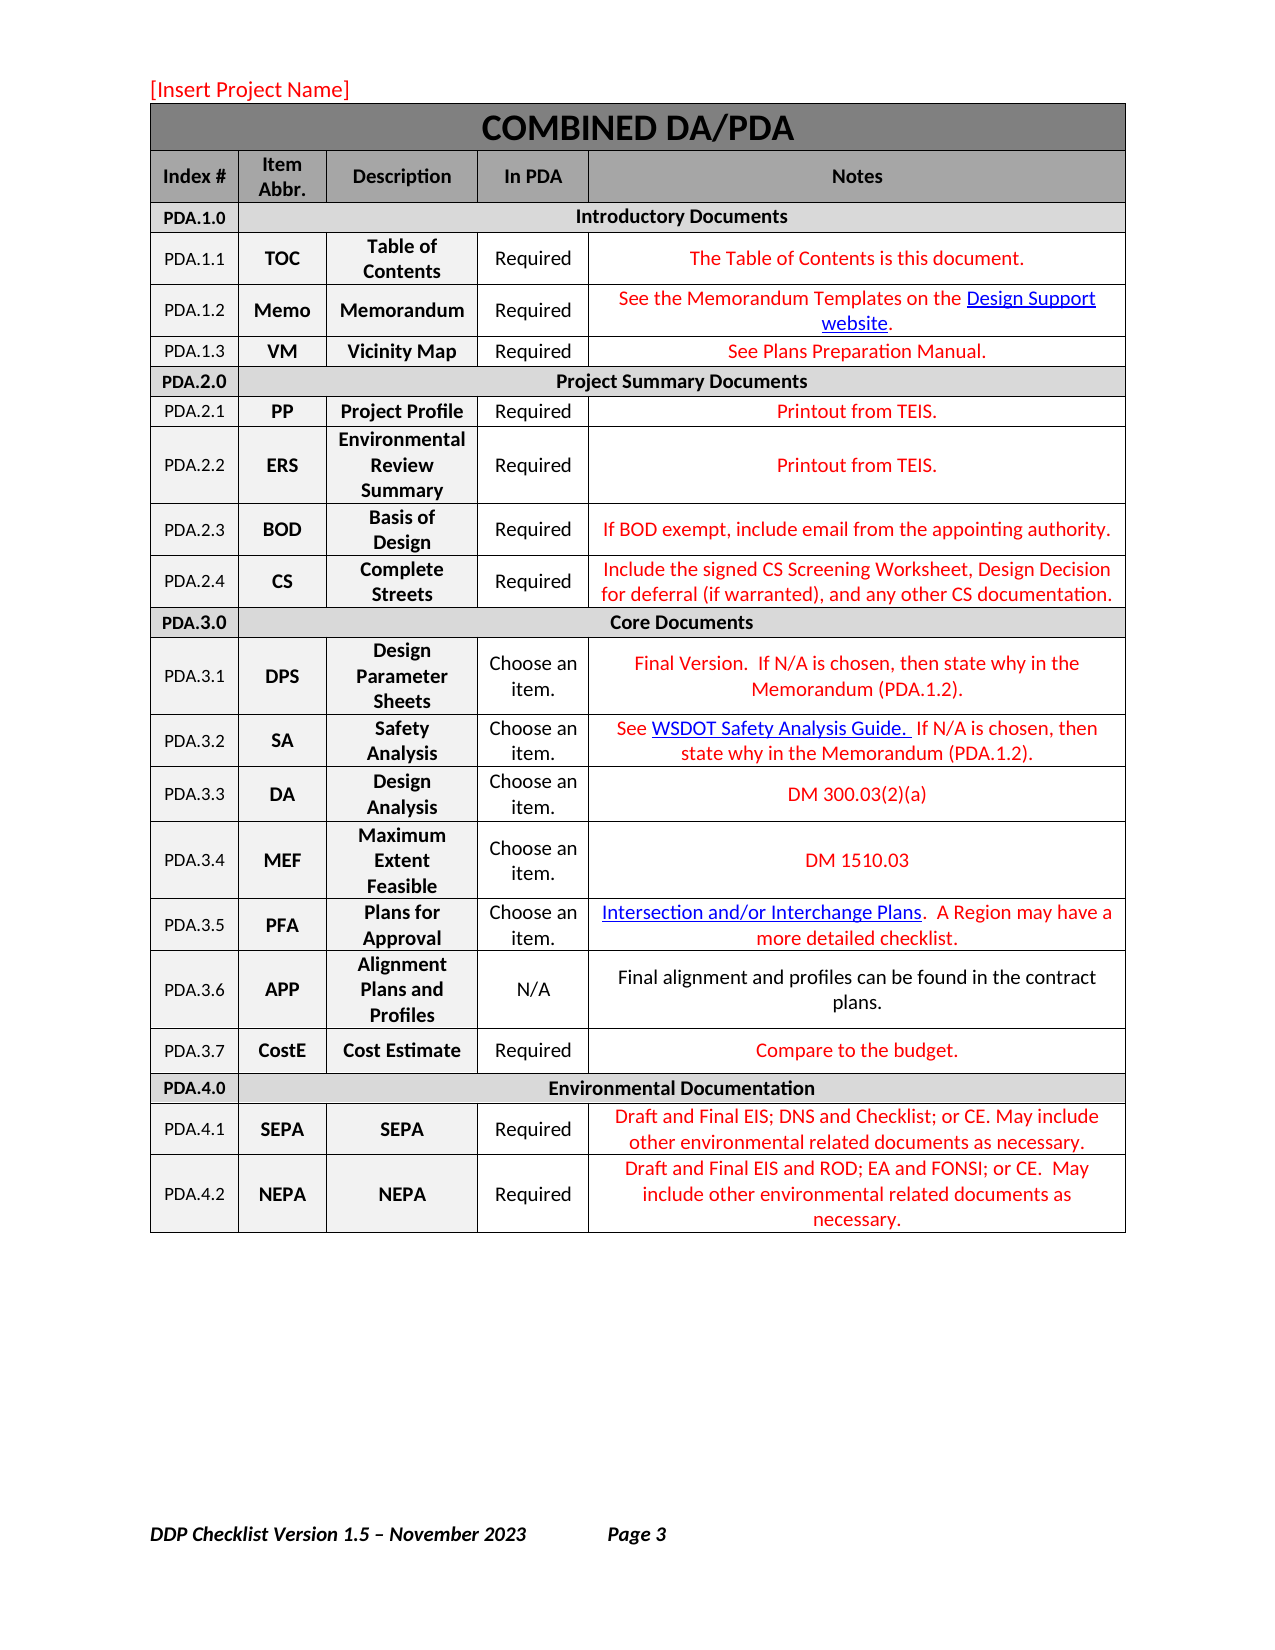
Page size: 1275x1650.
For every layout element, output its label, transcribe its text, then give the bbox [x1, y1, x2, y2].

table_cell The Table of Contents is this document. [589, 233, 1125, 284]
table_cell If BOD exempt, include email from the appointing authority. [589, 504, 1125, 555]
table_cell [478, 767, 588, 821]
table_cell Required [478, 1155, 588, 1232]
table_cell Safety Analysis [327, 715, 477, 766]
table_cell PFA [239, 899, 326, 950]
table_cell See the Memorandum Templates on the Design Support website. [589, 285, 1125, 336]
table_cell PDA.3.0 [151, 608, 238, 637]
table_cell Item Abbr. [239, 151, 326, 202]
table_cell Basis of Design [327, 504, 477, 555]
table_cell Project Profile [327, 397, 477, 426]
table_cell PDA.3.7 [151, 1029, 238, 1072]
table_cell PDA.4.0 [151, 1074, 238, 1102]
table_cell Intersection and/or Interchange Plans. A Region may have a more detailed checklist. [589, 899, 1125, 950]
table_cell Design Parameter Sheets [327, 638, 477, 714]
table_cell PDA.3.5 [151, 899, 238, 950]
table_cell SEPA [327, 1104, 477, 1154]
table_cell Environmental Review Summary [327, 427, 477, 503]
table_cell Required [478, 556, 588, 607]
table_cell PDA.1.2 [151, 285, 238, 336]
table_cell Final Version. If N/A is chosen, then state why in the Memorandum (PDA.1.2). [589, 638, 1125, 714]
table_cell PDA.2.1 [151, 397, 238, 426]
table_cell NEPA [239, 1155, 326, 1232]
table_cell Alignment Plans and Profiles [327, 951, 477, 1027]
table_cell DPS [239, 638, 326, 714]
table_cell [478, 715, 588, 766]
table_cell ERS [239, 427, 326, 503]
table_cell DM 300.03(2)(a) [589, 767, 1125, 821]
table_cell Plans for Approval [327, 899, 477, 950]
table_cell Printout from TEIS. [589, 397, 1125, 426]
table_cell Memo [239, 285, 326, 336]
table_cell PDA.2.3 [151, 504, 238, 555]
table_cell Introductory Documents [239, 203, 1125, 232]
table_cell PDA.1.1 [151, 233, 238, 284]
table_cell CS [239, 556, 326, 607]
table_cell Core Documents [239, 608, 1125, 637]
table_cell [478, 638, 588, 714]
table_cell BOD [239, 504, 326, 555]
table_cell Vicinity Map [327, 337, 477, 366]
table_cell PDA.3.2 [151, 715, 238, 766]
table_cell PDA.2.4 [151, 556, 238, 607]
table_cell Draft and Final EIS and ROD; EA and FONSI; or CE. May include other environmental related documents as necessary. [589, 1155, 1125, 1232]
table_cell VM [239, 337, 326, 366]
table_cell PDA.4.1 [151, 1104, 238, 1154]
table_cell N/A [478, 951, 588, 1027]
table_cell PDA.3.4 [151, 822, 238, 898]
table_cell Include the signed CS Screening Worksheet, Design Decision for deferral (if warranted), and any other CS documentation. [589, 556, 1125, 607]
table_cell PP [239, 397, 326, 426]
table_cell In PDA [478, 151, 588, 202]
table_cell Draft and Final EIS; DNS and Checklist; or CE. May include other environmental related documents as necessary. [589, 1104, 1125, 1154]
table_header COMBINED DA/PDA [151, 104, 1125, 150]
table_cell PDA.3.6 [151, 951, 238, 1027]
table_cell Final alignment and profiles can be found in the contract plans. [589, 951, 1125, 1027]
table_cell PDA.1.0 [151, 203, 238, 232]
table_cell [478, 822, 588, 898]
table_cell PDA.2.0 [151, 367, 238, 396]
table_cell Memorandum [327, 285, 477, 336]
table_cell NEPA [327, 1155, 477, 1232]
table_cell PDA.2.2 [151, 427, 238, 503]
table_cell DA [239, 767, 326, 821]
table_cell Table of Contents [327, 233, 477, 284]
table_cell Required [478, 1029, 588, 1072]
table_cell SEPA [239, 1104, 326, 1154]
table_cell Printout from TEIS. [589, 427, 1125, 503]
table_cell Required [478, 1104, 588, 1154]
table_cell Required [478, 504, 588, 555]
table_cell Index # [151, 151, 238, 202]
table_cell Design Analysis [327, 767, 477, 821]
table_cell Required [478, 233, 588, 284]
table_cell Description [327, 151, 477, 202]
table_cell Required [478, 397, 588, 426]
table_cell Required [478, 427, 588, 503]
table_cell PDA.1.3 [151, 337, 238, 366]
table_cell Required [478, 337, 588, 366]
table_cell Compare to the budget. [589, 1029, 1125, 1072]
table_cell [478, 899, 588, 950]
table_cell Cost Estimate [327, 1029, 477, 1072]
table_cell Required [478, 285, 588, 336]
table_cell APP [239, 951, 326, 1027]
table_cell PDA.3.3 [151, 767, 238, 821]
table_cell Project Summary Documents [239, 367, 1125, 396]
table_cell Notes [589, 151, 1125, 202]
table_cell CostE [239, 1029, 326, 1072]
table_cell Complete Streets [327, 556, 477, 607]
table_cell See Plans Preparation Manual. [589, 337, 1125, 366]
table_cell PDA.3.1 [151, 638, 238, 714]
table_cell SA [239, 715, 326, 766]
table_cell Maximum Extent Feasible [327, 822, 477, 898]
table_cell See WSDOT Safety Analysis Guide. If N/A is chosen, then state why in the Memorandum (PDA.1.2). [589, 715, 1125, 766]
table_cell TOC [239, 233, 326, 284]
table_cell MEF [239, 822, 326, 898]
table_cell DM 1510.03 [589, 822, 1125, 898]
table_cell PDA.4.2 [151, 1155, 238, 1232]
table_cell Environmental Documentation [239, 1074, 1125, 1102]
